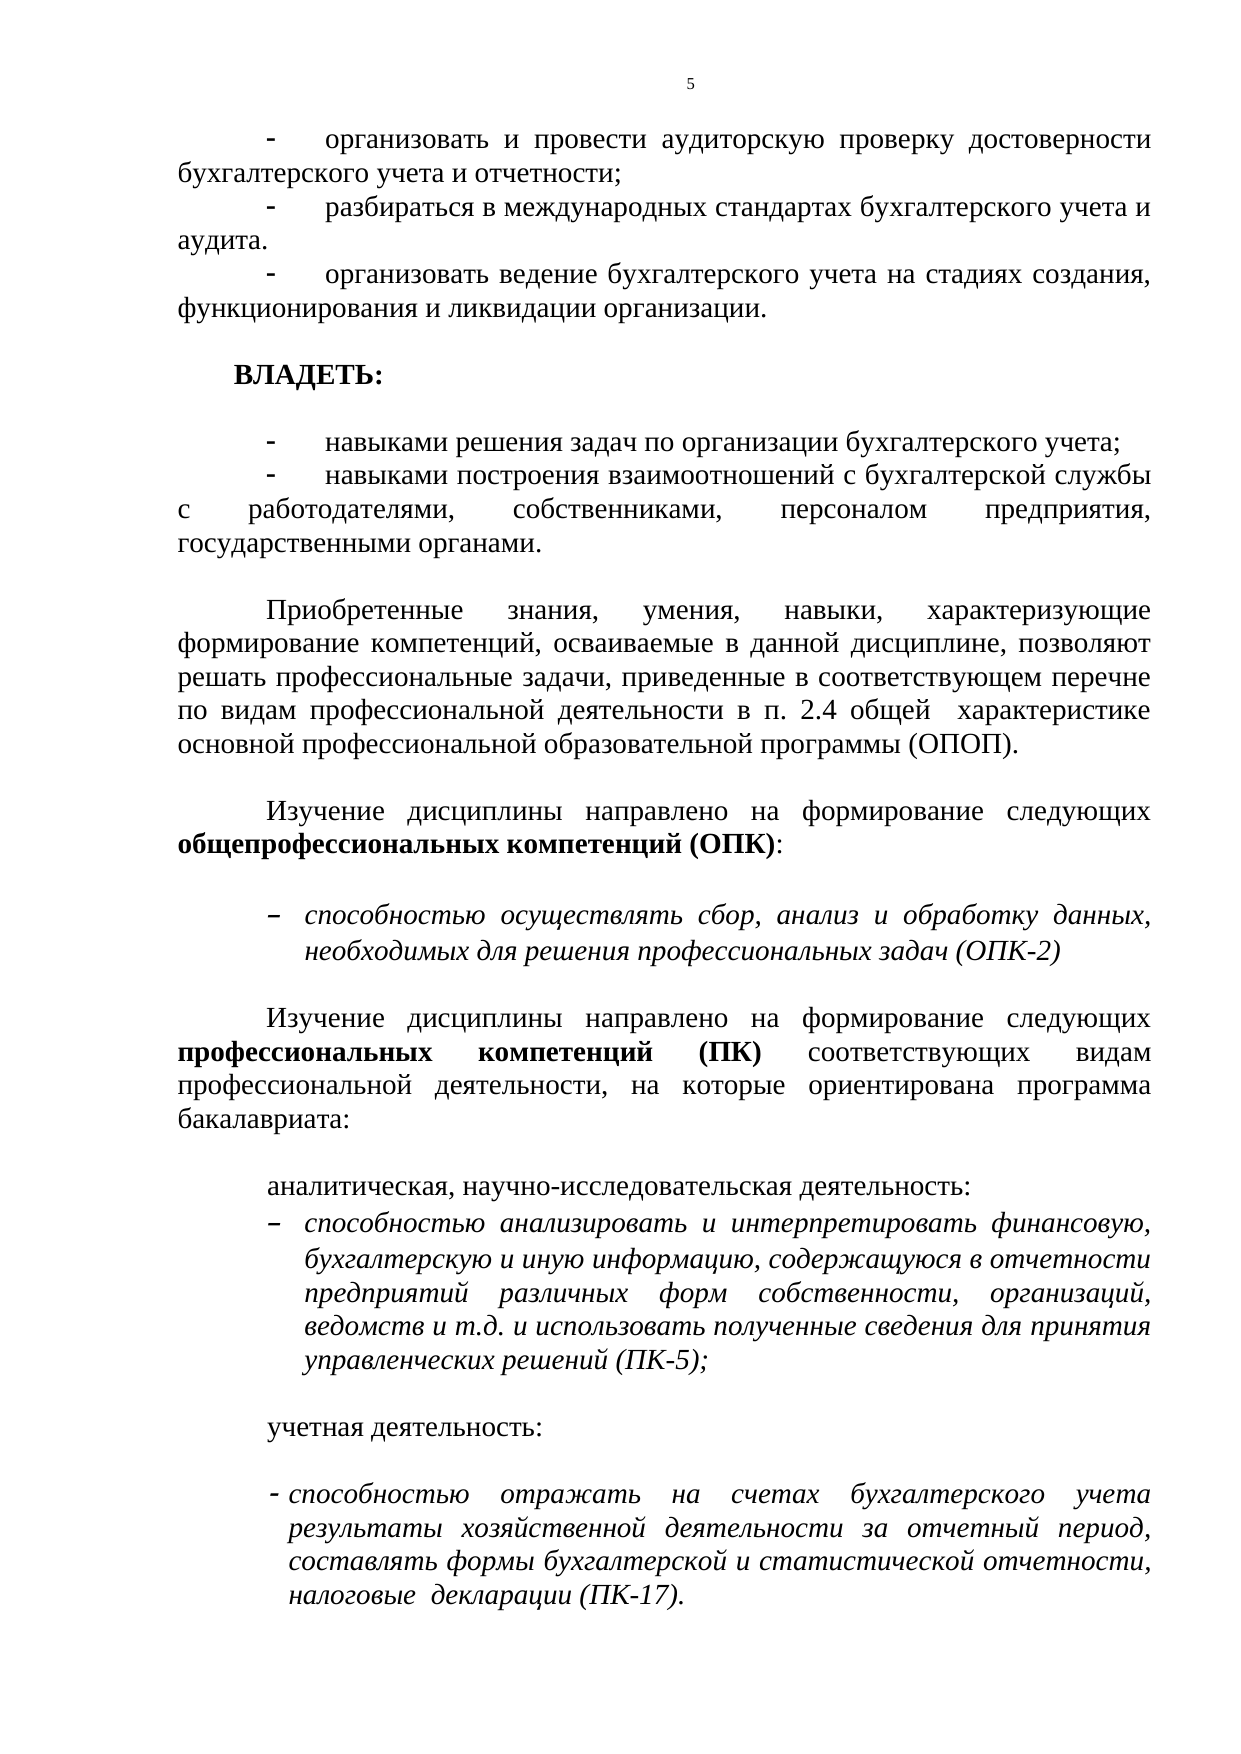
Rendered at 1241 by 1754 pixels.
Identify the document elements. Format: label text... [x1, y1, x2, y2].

text аналитическая, научно-исследовательская деятельность: [267, 1168, 1152, 1202]
list разбираться в международных стандартах бухгалтерского учета и аудита. [177, 189, 1152, 256]
list способностью осуществлять сбор, анализ и обработку данных, необходимых для решения профессиональных задач (ОПК-2) [267, 894, 1152, 967]
list навыками построения взаимоотношений с бухгалтерской службы с работодателями, собственниками, персоналом предприятия, государственными органами. [177, 457, 1152, 558]
text учетная деятельность: [267, 1409, 1152, 1443]
text Изучение дисциплины направлено на формирование следующих профессиональных компетенций (ПК) соответствующих видам профессиональной деятельности, на которые ориентирована программа бакалавриата: [177, 1000, 1152, 1134]
list способностью отражать на счетах бухгалтерского учета результаты хозяйственной деятельности за отчетный период, составлять формы бухгалтерской и статистической отчетности, налоговые декларации (ПК-17). [267, 1476, 1152, 1610]
list способностью анализировать и интерпретировать финансовую, бухгалтерскую и иную информацию, содержащуюся в отчетности предприятий различных форм собственности, организаций, ведомств и т.д. и использовать полученные сведения для принятия управленческих решений (ПК-5); [267, 1202, 1152, 1376]
text Приобретенные знания, умения, навыки, характеризующие формирование компетенций, осваиваемые в данной дисциплине, позволяют решать профессиональные задачи, приведенные в соответствующем перечне по видам профессиональной деятельности в п. 2.4 общей характеристике основной профессиональной образовательной программы (ОПОП). [177, 592, 1152, 759]
list навыками решения задач по организации бухгалтерского учета; [177, 424, 1152, 457]
list организовать ведение бухгалтерского учета на стадиях создания, функционирования и ликвидации организации. [177, 256, 1152, 323]
text Изучение дисциплины направлено на формирование следующих общепрофессиональных компетенций (ОПК): [177, 793, 1152, 860]
list организовать и провести аудиторскую проверку достоверности бухгалтерского учета и отчетности; [177, 122, 1152, 189]
text ВЛАДЕТЬ: [177, 357, 1152, 390]
